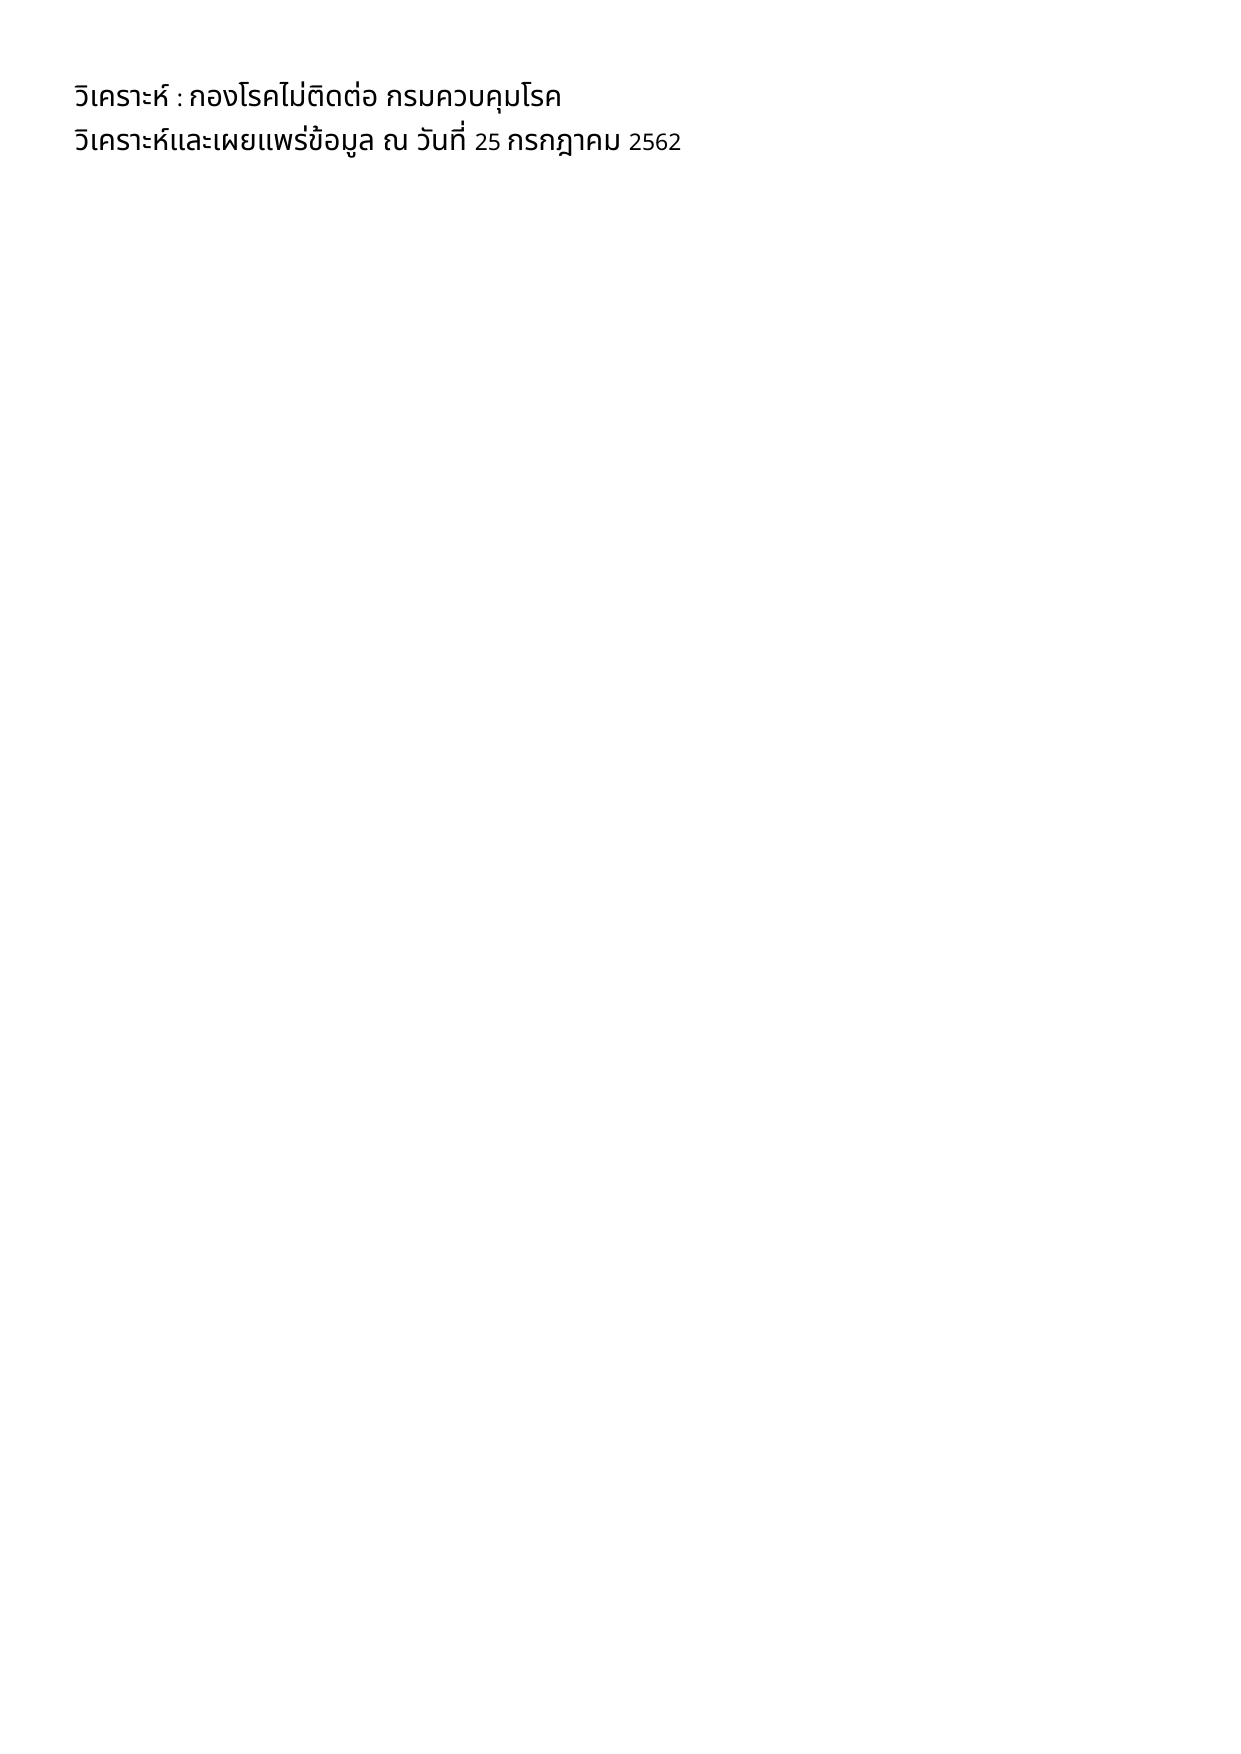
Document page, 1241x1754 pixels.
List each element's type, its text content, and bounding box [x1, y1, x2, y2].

text วิเคราะห์ : กองโรคไม่ติดต่อ กรมควบคุมโรค [75, 75, 1165, 119]
text วิเคราะห์และเผยแพร่ข้อมูล ณ วันที่ 25 กรกฎาคม 2562 [75, 119, 1165, 163]
